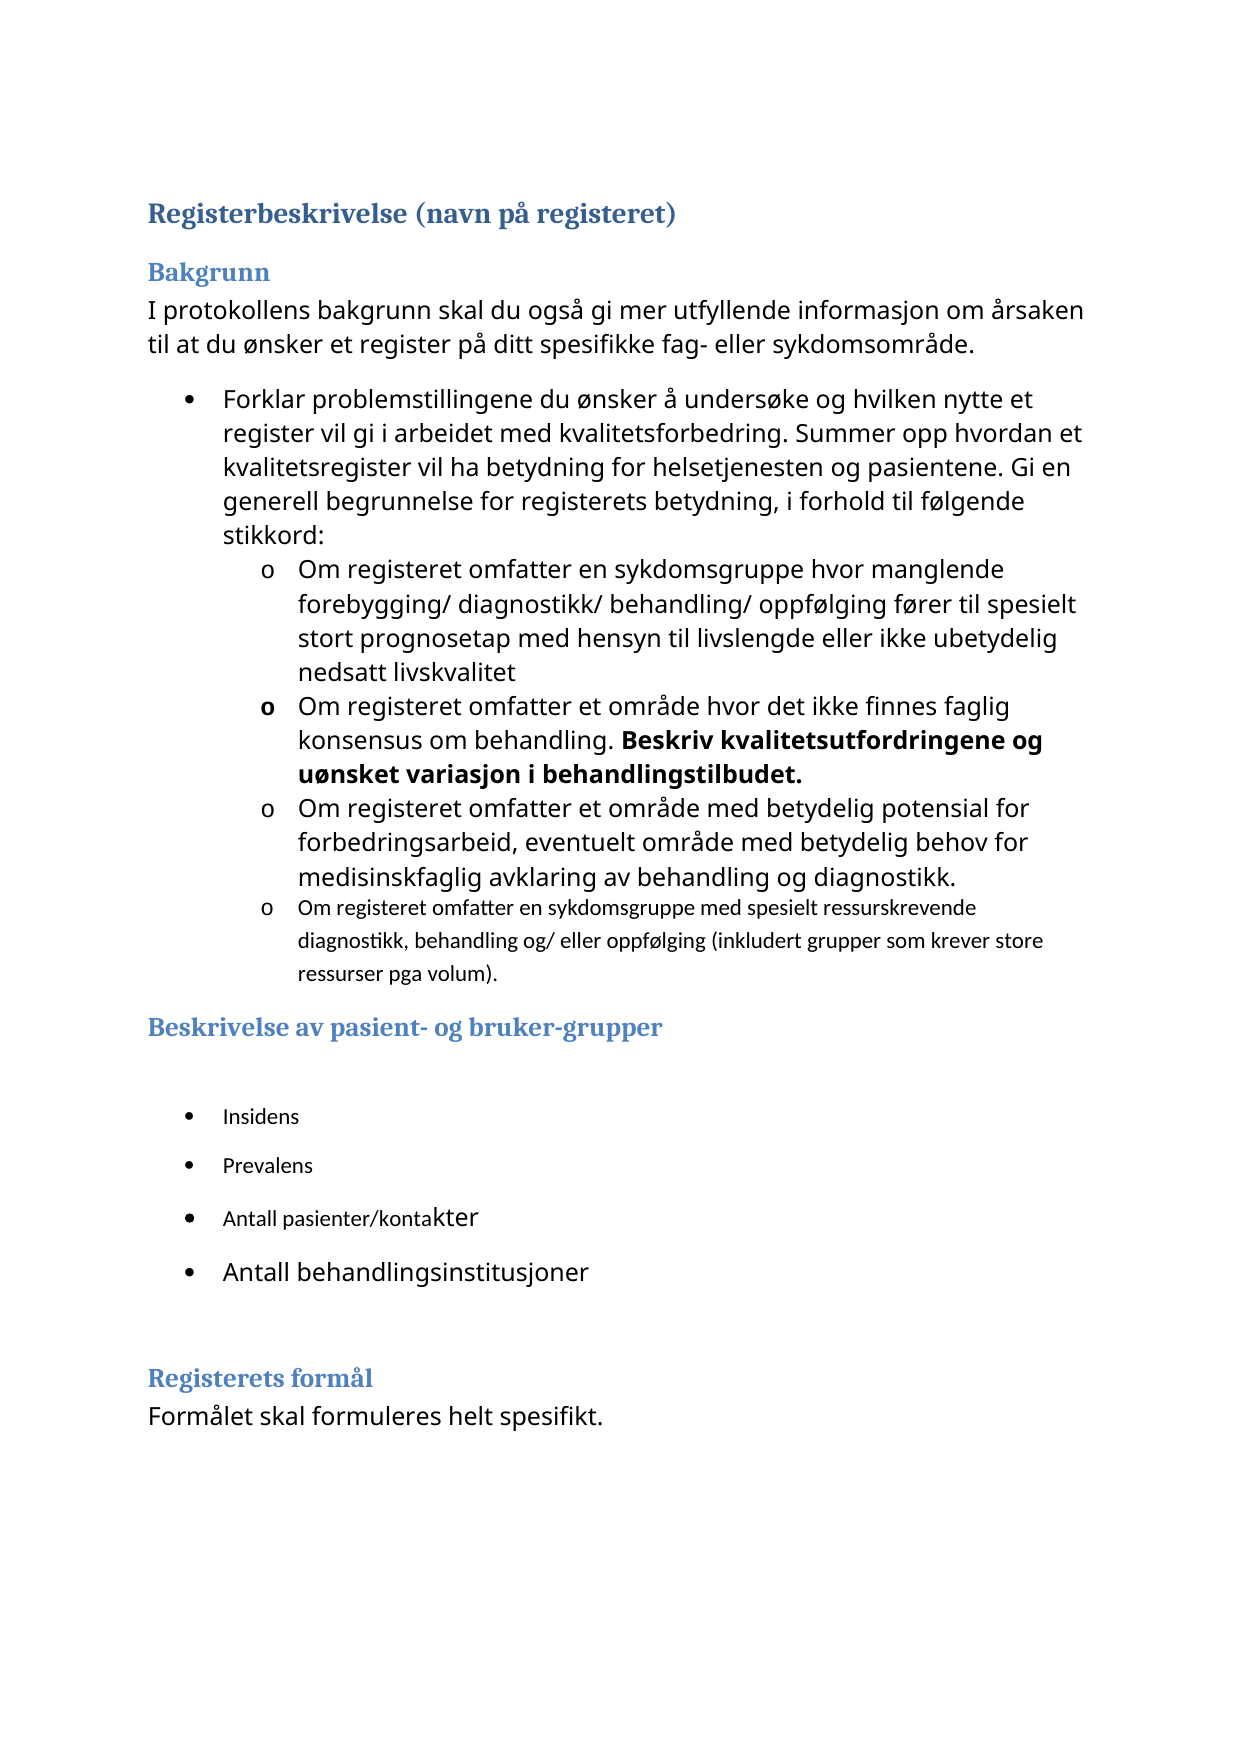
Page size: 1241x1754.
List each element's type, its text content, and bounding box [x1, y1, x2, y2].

subtitle Registerets formål [148, 1363, 1093, 1394]
list Insidens [185, 1102, 1093, 1130]
list Prevalens [185, 1151, 1093, 1179]
list Forklar problemstillingene du ønsker å undersøke og hvilken nytte et register vil gi i arbeidet med kvalitetsforbedring. Summer opp hvordan et kvalitetsregister vil ha betydning for helsetjenesten og pasientene. Gi en generell begrunnelse for registerets betydning, i forhold til følgende stikkord: [185, 382, 1093, 552]
text Registerbeskrivelse (navn på registeret) [148, 198, 1093, 231]
text Formålet skal formuleres helt spesifikt. [148, 1399, 1093, 1433]
text I protokollens bakgrunn skal du også gi mer utfyllende informasjon om årsaken til at du ønsker et register på ditt spesifikke fag- eller sykdomsområde. [148, 293, 1093, 361]
list Om registeret omfatter et område med betydelig potensial for forbedringsarbeid, eventuelt område med betydelig behov for medisinskfaglig avklaring av behandling og diagnostikk. [260, 791, 1093, 893]
list Om registeret omfatter en sykdomsgruppe hvor manglende forebygging/ diagnostikk/ behandling/ oppfølging fører til spesielt stort prognosetap med hensyn til livslengde eller ikke ubetydelig nedsatt livskvalitet [260, 552, 1093, 688]
subtitle Beskrivelse av pasient- og bruker-grupper [148, 1012, 1093, 1043]
list Om registeret omfatter en sykdomsgruppe med spesielt ressurskrevende diagnostikk, behandling og/ eller oppfølging (inkludert grupper som krever store ressurser pga volum). [260, 893, 1093, 987]
list Om registeret omfatter et område hvor det ikke finnes faglig konsensus om behandling. Beskriv kvalitetsutfordringene og uønsket variasjon i behandlingstilbudet. [260, 688, 1093, 791]
list Antall behandlingsinstitusjoner [185, 1255, 1093, 1289]
subtitle Bakgrunn [148, 257, 1093, 288]
list Antall pasienter/kontakter [185, 1200, 1093, 1234]
